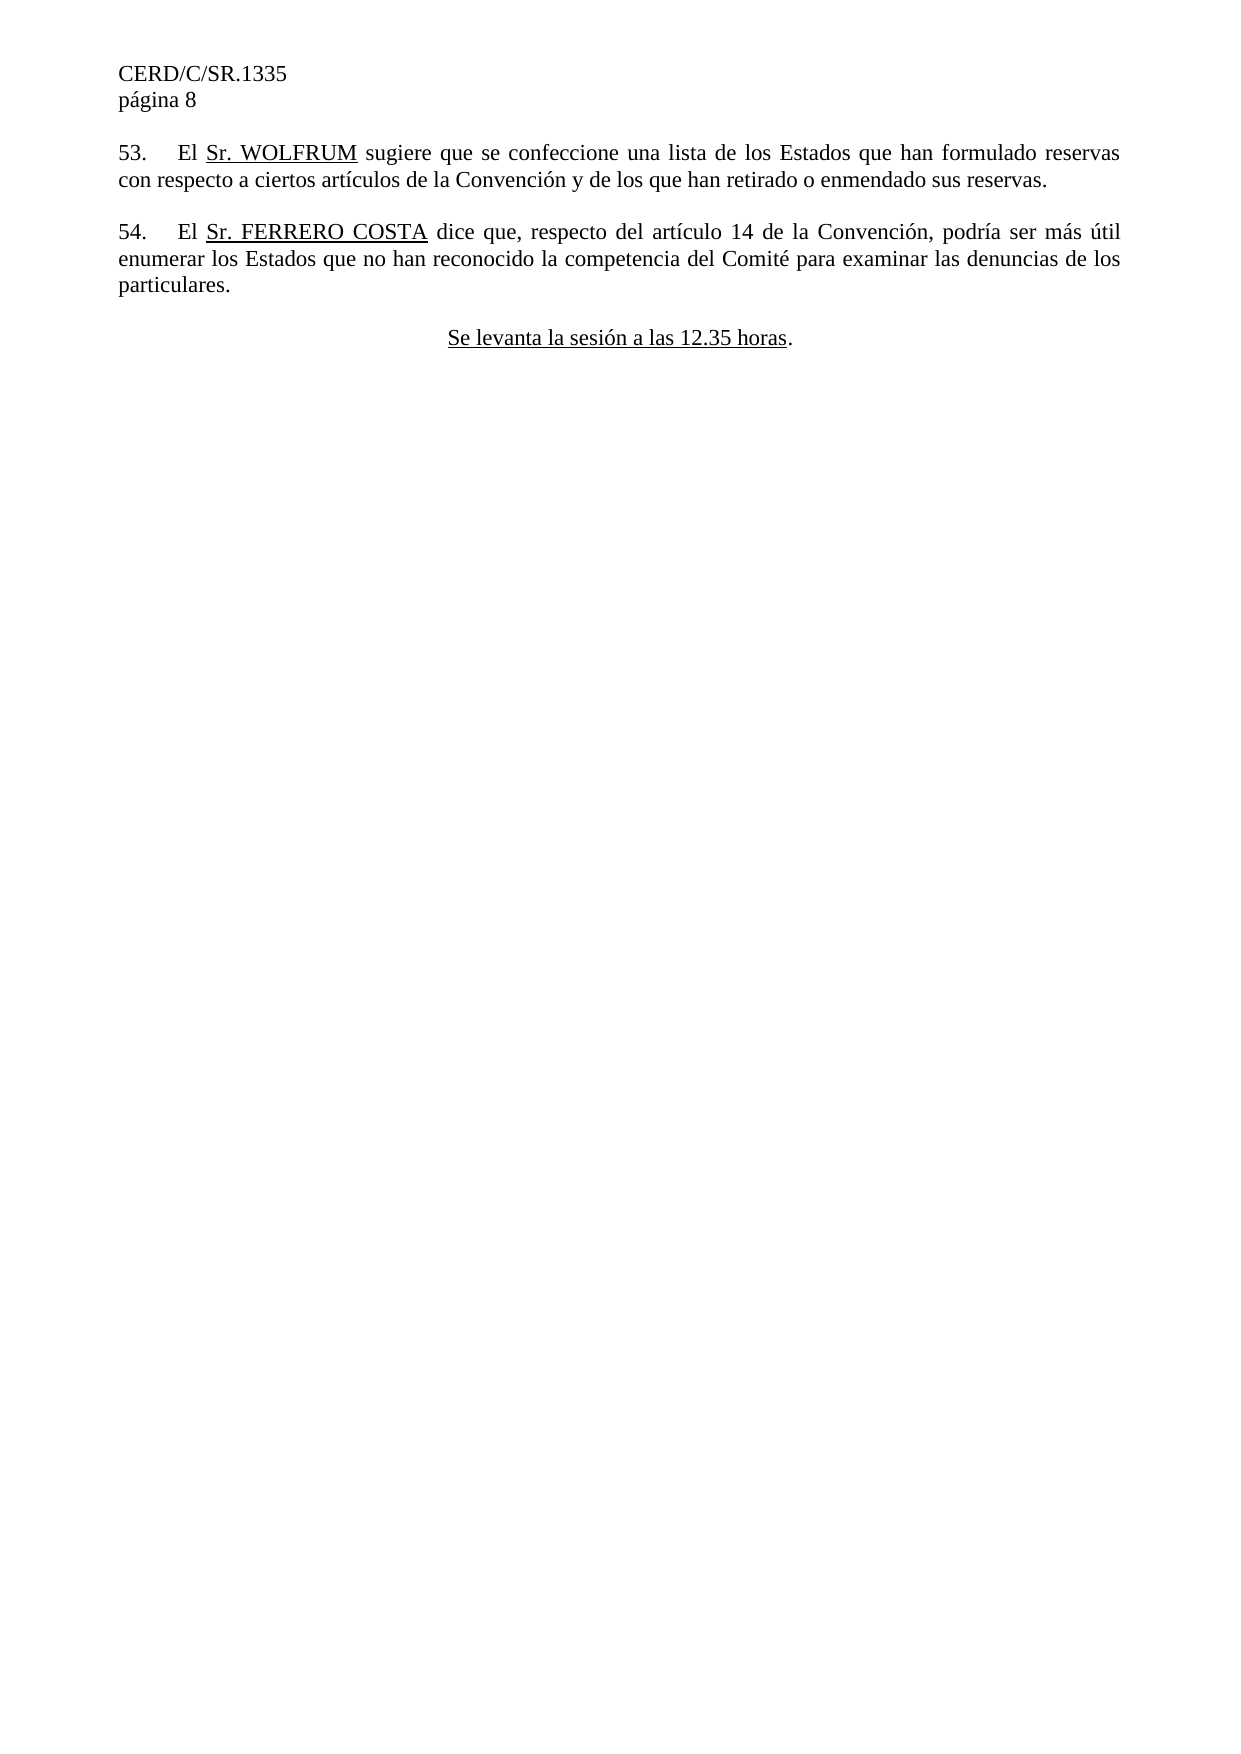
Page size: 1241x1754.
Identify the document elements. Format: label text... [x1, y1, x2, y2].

text 54. El Sr. FERRERO COSTA dice que, respecto del artículo 14 de la Convención, podría ser más útil enumerar los Estados que no han reconocido la competencia del Comité para examinar las denuncias de los particulares. [118, 218, 1122, 297]
text Se levanta la sesión a las 12.35 horas. [118, 324, 1122, 350]
text 53. El Sr. WOLFRUM sugiere que se confeccione una lista de los Estados que han formulado reservas con respecto a ciertos artículos de la Convención y de los que han retirado o enmendado sus reservas. [118, 139, 1122, 192]
